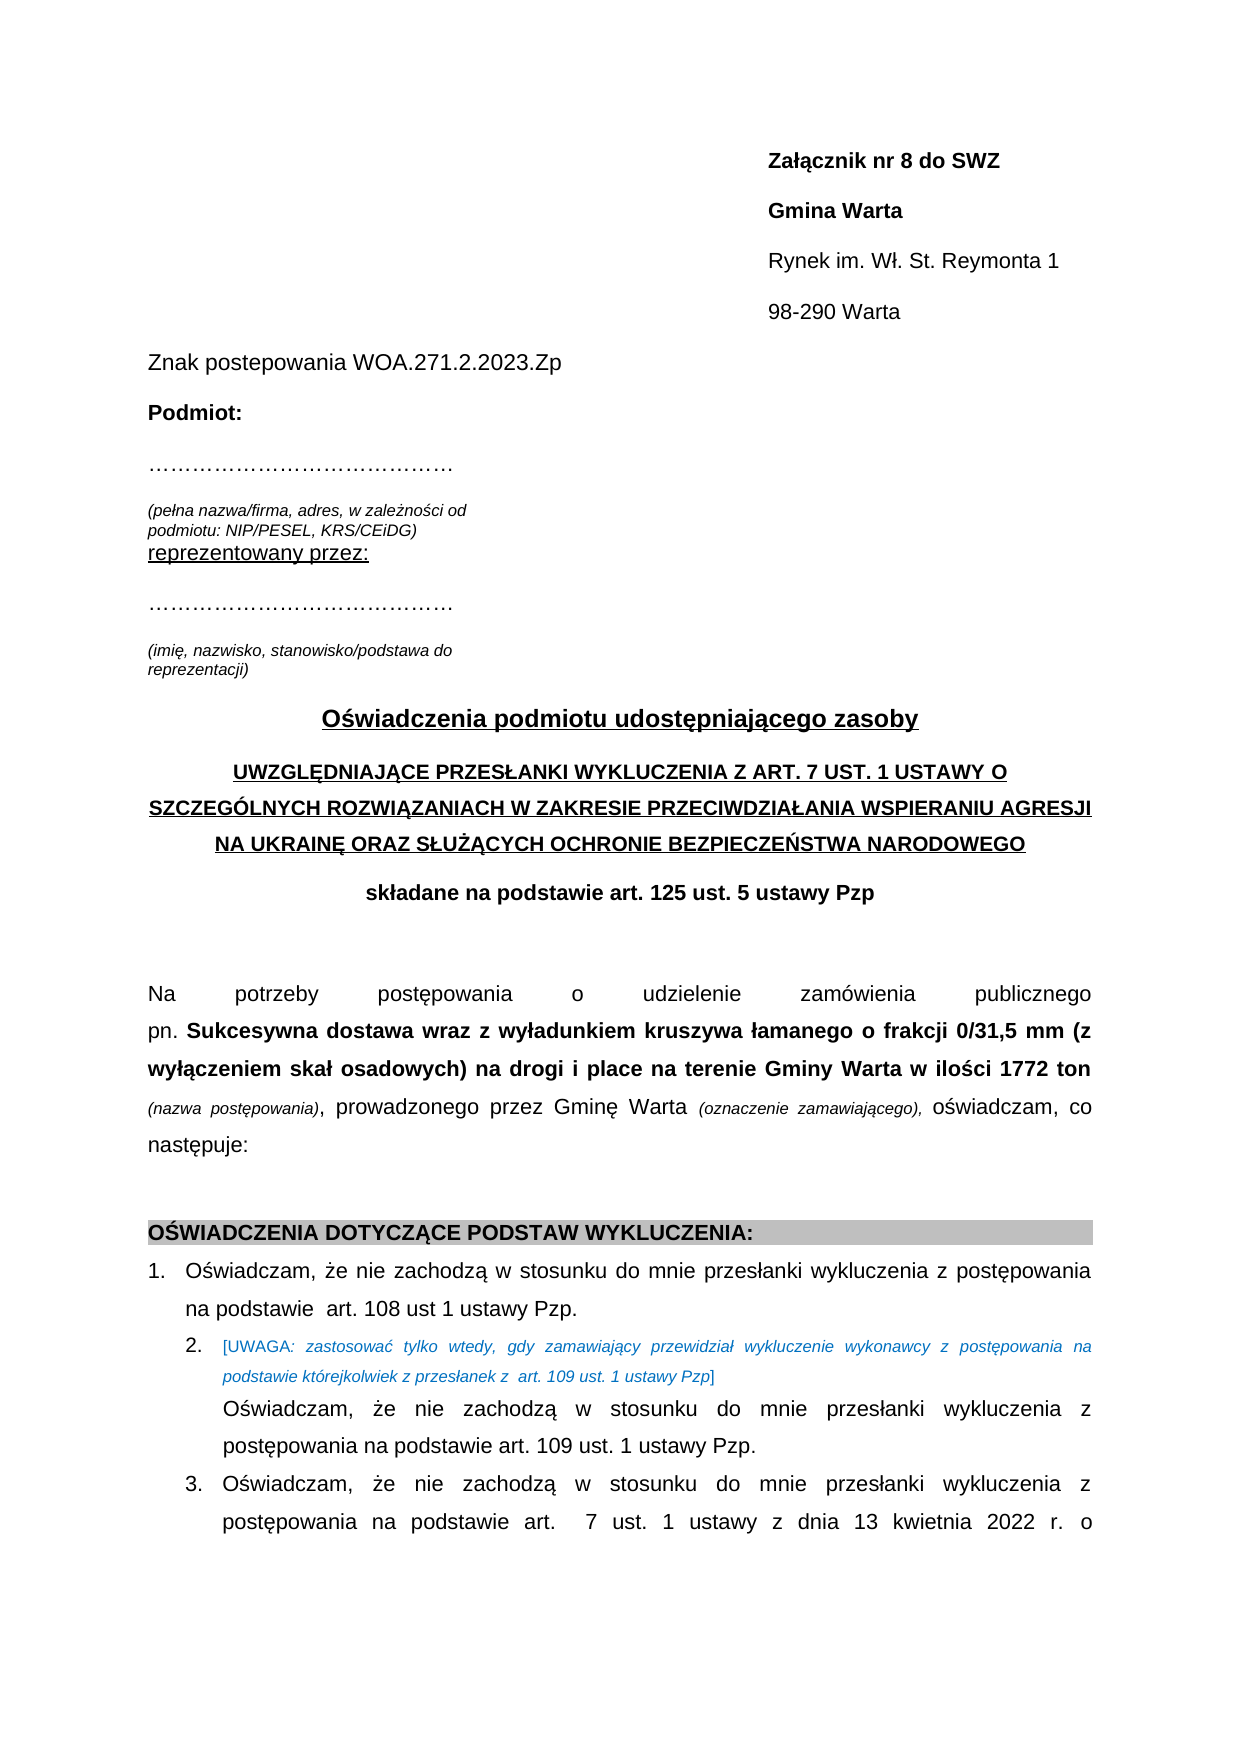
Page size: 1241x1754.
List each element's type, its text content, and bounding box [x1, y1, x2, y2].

list [UWAGA: zastosować tylko wtedy, gdy zamawiający przewidział wykluczenie wykonawcy z postępowania na podstawie którejkolwiek z przesłanek z art. 109 ust. 1 ustawy Pzp] [185, 1333, 1093, 1386]
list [185, 1471, 1093, 1534]
text Znak postepowania WOA.271.2.2023.Zp [148, 349, 1093, 376]
list Oświadczam, że nie zachodzą w stosunku do mnie przesłanki wykluczenia z postępowania na podstawie art. 108 ust 1 ustawy Pzp. [148, 1258, 1093, 1321]
text Rynek im. Wł. St. Reymonta 1 [768, 248, 1093, 274]
text …………………………………… [148, 451, 472, 476]
text Załącznik nr 8 do SWZ [694, 148, 1093, 173]
text Na potrzeby postępowania o udzielenie zamówienia publicznego pn. Sukcesywna dostawa wraz z wyładunkiem kruszywa łamanego o frakcji 0/31,5 mm (z wyłączeniem skał osadowych) na drogi i place na terenie Gminy Warta w ilości 1772 ton (nazwa postępowania), prowadzonego przez Gminę Warta (oznaczenie zamawiającego), oświadczam, co następuje: [148, 981, 1093, 1157]
text OŚWIADCZENIA DOTYCZĄCE PODSTAW WYKLUCZENIA: [148, 1220, 1093, 1245]
text …………………………………… [148, 590, 472, 615]
text Gmina Warta [768, 198, 1093, 223]
text (imię, nazwisko, stanowisko/podstawa do reprezentacji) [148, 640, 472, 679]
text Podmiot: [148, 400, 1093, 426]
text Oświadczenia podmiotu udostępniającego zasoby [148, 704, 1093, 733]
text UWZGLĘDNIAJĄCE PRZESŁANKI WYKLUCZENIA Z ART. 7 UST. 1 USTAWY o szczególnych rozwiązaniach w zakresie przeciwdziałania wspieraniu agresji na Ukrainę oraz służących ochronie bezpieczeństwa narodowego [148, 759, 1093, 855]
text 98-290 Warta [768, 299, 1093, 324]
text Oświadczam, że nie zachodzą w stosunku do mnie przesłanki wykluczenia z postępowania na podstawie art. 109 ust. 1 ustawy Pzp. [223, 1396, 1093, 1459]
text reprezentowany przez: [148, 539, 1093, 565]
text (pełna nazwa/firma, adres, w zależności od podmiotu: NIP/PESEL, KRS/CEiDG) [148, 501, 472, 539]
text składane na podstawie art. 125 ust. 5 ustawy Pzp [148, 880, 1093, 905]
